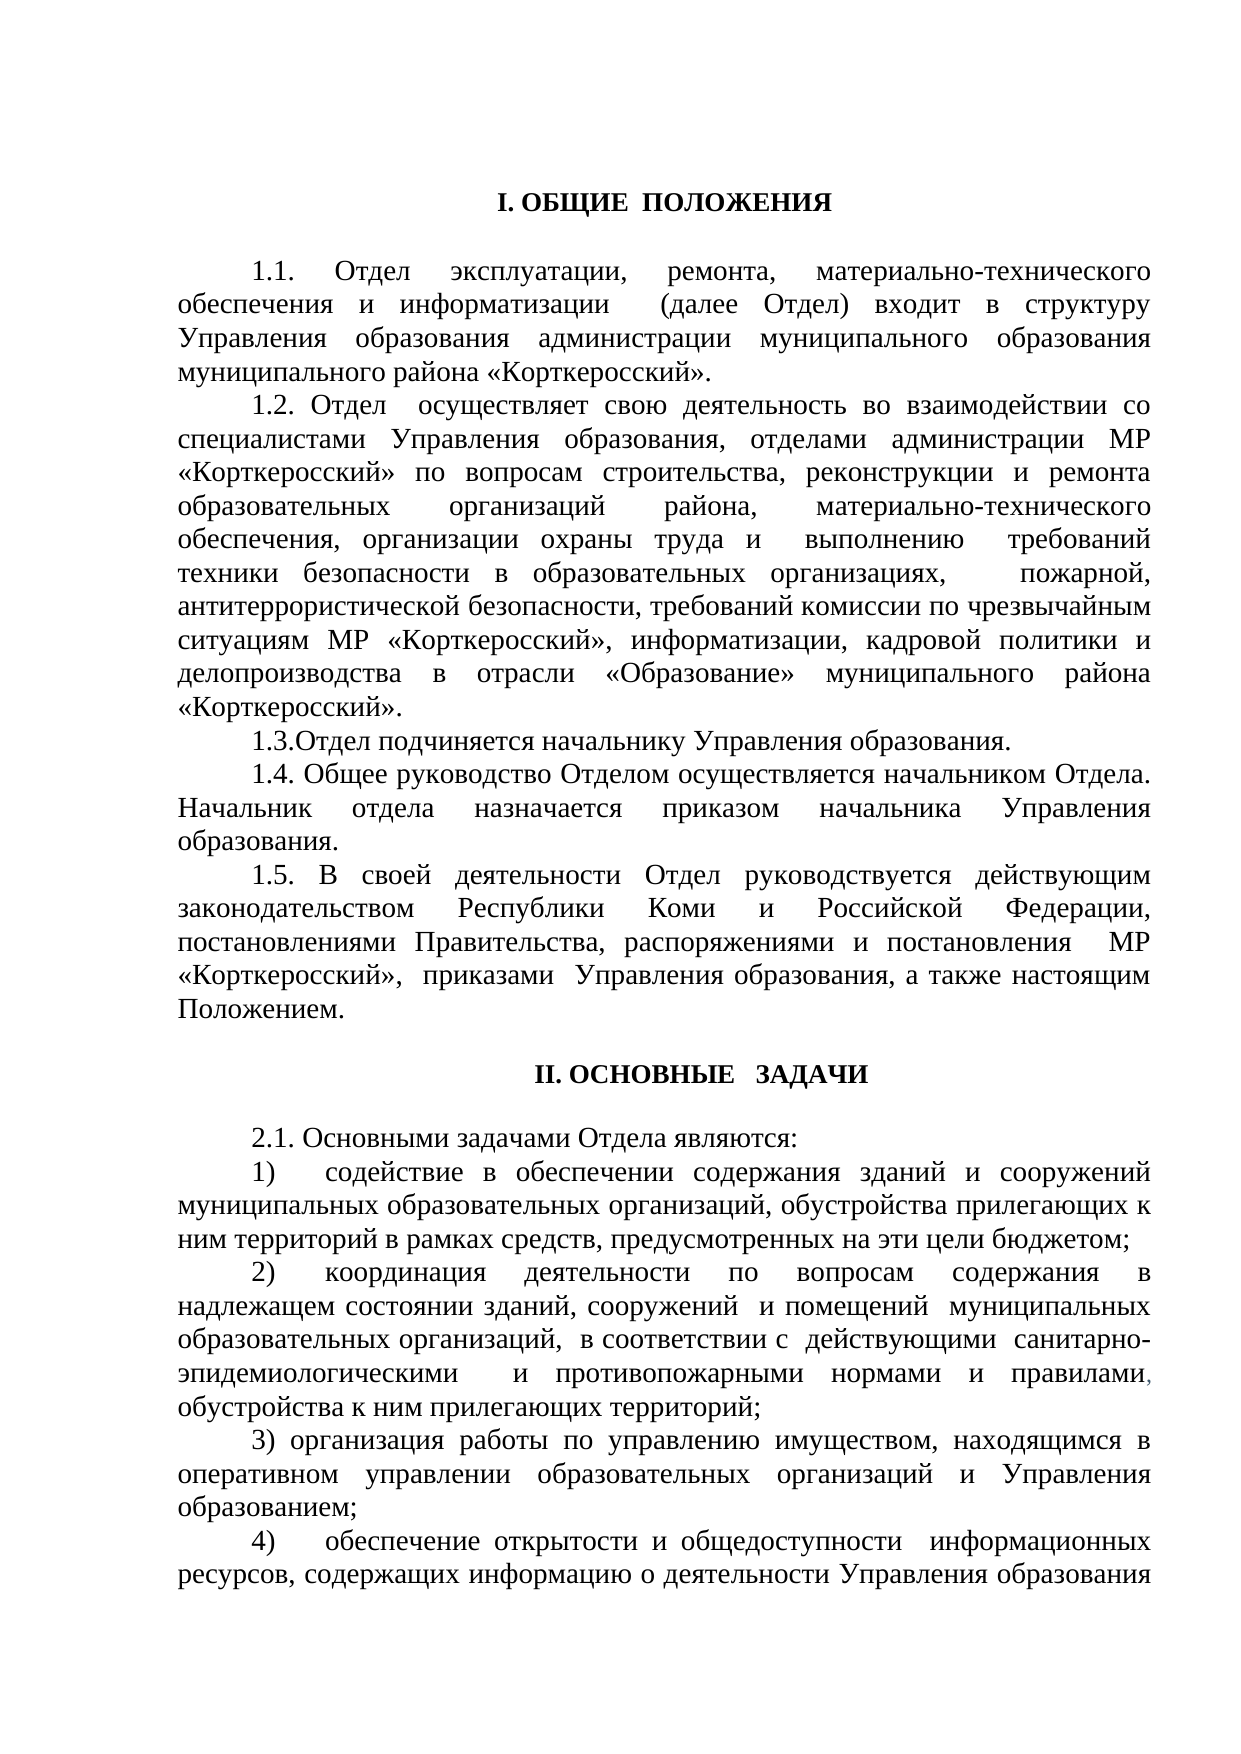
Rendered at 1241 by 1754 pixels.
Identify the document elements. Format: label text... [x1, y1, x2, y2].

text 1.4. Общее руководство Отделом осуществляется начальником Отдела. Начальник отдела назначается приказом начальника Управления образования. [177, 756, 1152, 857]
text 2.1. Основными задачами Отдела являются: [177, 1120, 1152, 1154]
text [177, 1523, 1152, 1590]
text 3) организация работы по управлению имуществом, находящимся в оперативном управлении образовательных организаций и Управления образованием; [177, 1422, 1152, 1523]
text 1.3.Отдел подчиняется начальнику Управления образования. [177, 723, 1152, 756]
text 1.2. Отдел осуществляет свою деятельность во взаимодействии со специалистами Управления образования, отделами администрации МР «Корткеросский» по вопросам строительства, реконструкции и ремонта образовательных организаций района, материально-технического обеспечения, организации охраны труда и выполнению требований техники безопасности в образовательных организациях, пожарной, антитеррористической безопасности, требований комиссии по чрезвычайным ситуациям МР «Корткеросский», информатизации, кадровой политики и делопроизводства в отрасли «Образование» муниципального района «Корткеросский». [177, 387, 1152, 723]
text 1.1. Отдел эксплуатации, ремонта, материально-технического обеспечения и информатизации (далее Отдел) входит в структуру Управления образования администрации муниципального образования муниципального района «Корткеросский». [177, 253, 1152, 387]
text I. ОБЩИЕ ПОЛОЖЕНИЯ [177, 186, 1152, 217]
text 1) содействие в обеспечении содержания зданий и сооружений муниципальных образовательных организаций, обустройства прилегающих к ним территорий в рамках средств, предусмотренных на эти цели бюджетом; [177, 1154, 1152, 1254]
text II. ОСНОВНЫЕ ЗАДАЧИ [177, 1058, 1152, 1089]
text 1.5. В своей деятельности Отдел руководствуется действующим законодательством Республики Коми и Российской Федерации, постановлениями Правительства, распоряжениями и постановления МР «Корткеросский», приказами Управления образования, а также настоящим Положением. [177, 857, 1152, 1024]
text 2) координация деятельности по вопросам содержания в надлежащем состоянии зданий, сооружений и помещений муниципальных образовательных организаций, в соответствии с действующими санитарно-эпидемиологическими и противопожарными нормами и правилами, обустройства к ним прилегающих территорий; [177, 1254, 1152, 1422]
